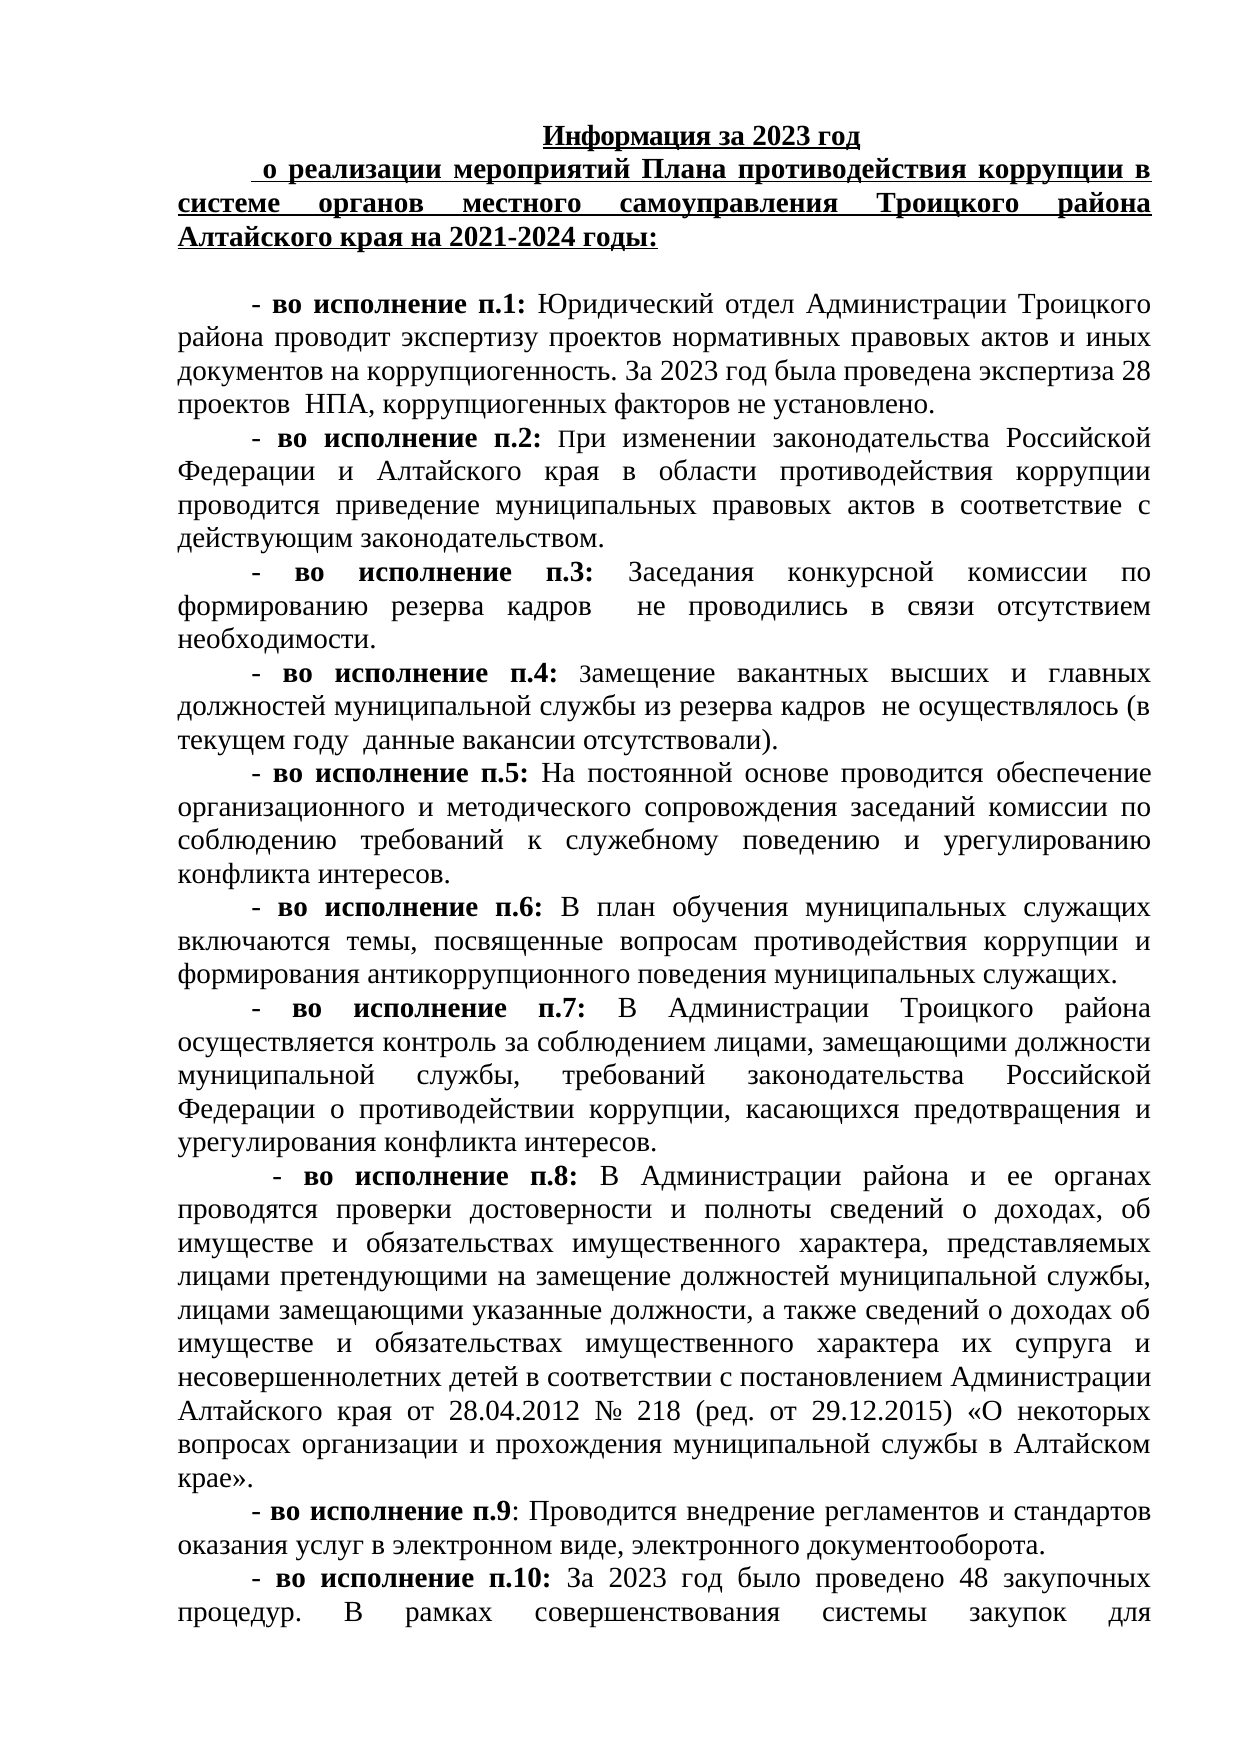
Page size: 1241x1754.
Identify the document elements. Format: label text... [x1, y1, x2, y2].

text - во исполнение п.3: Заседания конкурсной комиссии по формированию резерва кадров не проводились в связи отсутствием необходимости. [177, 554, 1152, 655]
text - во исполнение п.7: В Администрации Троицкого района осуществляется контроль за соблюдением лицами, замещающими должности муниципальной службы, требований законодательства Российской Федерации о противодействии коррупции, касающихся предотвращения и урегулирования конфликта интересов. [177, 990, 1152, 1158]
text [177, 1560, 1152, 1627]
text - во исполнение п.9: Проводится внедрение регламентов и стандартов оказания услуг в электронном виде, электронного документооборота. [177, 1493, 1152, 1560]
text - во исполнение п.1: Юридический отдел Администрации Троицкого района проводит экспертизу проектов нормативных правовых актов и иных документов на коррупциогенность. За 2023 год была проведена экспертиза 28 проектов НПА, коррупциогенных факторов не установлено. [177, 286, 1152, 420]
text - во исполнение п.4: Замещение вакантных высших и главных должностей муниципальной службы из резерва кадров не осуществлялось (в текущем году данные вакансии отсутствовали). [177, 655, 1152, 755]
text Информация за 2023 год [177, 118, 1152, 152]
text - во исполнение п.6: В план обучения муниципальных служащих включаются темы, посвященные вопросам противодействия коррупции и формирования антикоррупционного поведения муниципальных служащих. [177, 889, 1152, 990]
text - во исполнение п.8: В Администрации района и ее органах проводятся проверки достоверности и полноты сведений о доходах, об имуществе и обязательствах имущественного характера, представляемых лицами претендующими на замещение должностей муниципальной службы, лицами замещающими указанные должности, а также сведений о доходах об имуществе и обязательствах имущественного характера их супруга и несовершеннолетних детей в соответствии с постановлением Администрации Алтайского края от 28.04.2012 № 218 (ред. от 29.12.2015) «О некоторых вопросах организации и прохождения муниципальной службы в Алтайском крае». [177, 1158, 1152, 1493]
text - во исполнение п.2: При изменении законодательства Российской Федерации и Алтайского края в области противодействия коррупции проводится приведение муниципальных правовых актов в соответствие с действующим законодательством. [177, 420, 1152, 554]
text о реализации мероприятий Плана противодействия коррупции в системе органов местного самоуправления Троицкого района Алтайского края на 2021-2024 годы: [177, 152, 1152, 214]
text о реализации мероприятий Плана противодействия коррупции в системе органов местного самоуправления Троицкого района Алтайского края на 2021-2024 годы: [177, 215, 1152, 252]
text - во исполнение п.5: На постоянной основе проводится обеспечение организационного и методического сопровождения заседаний комиссии по соблюдению требований к служебному поведению и урегулированию конфликта интересов. [177, 755, 1152, 889]
